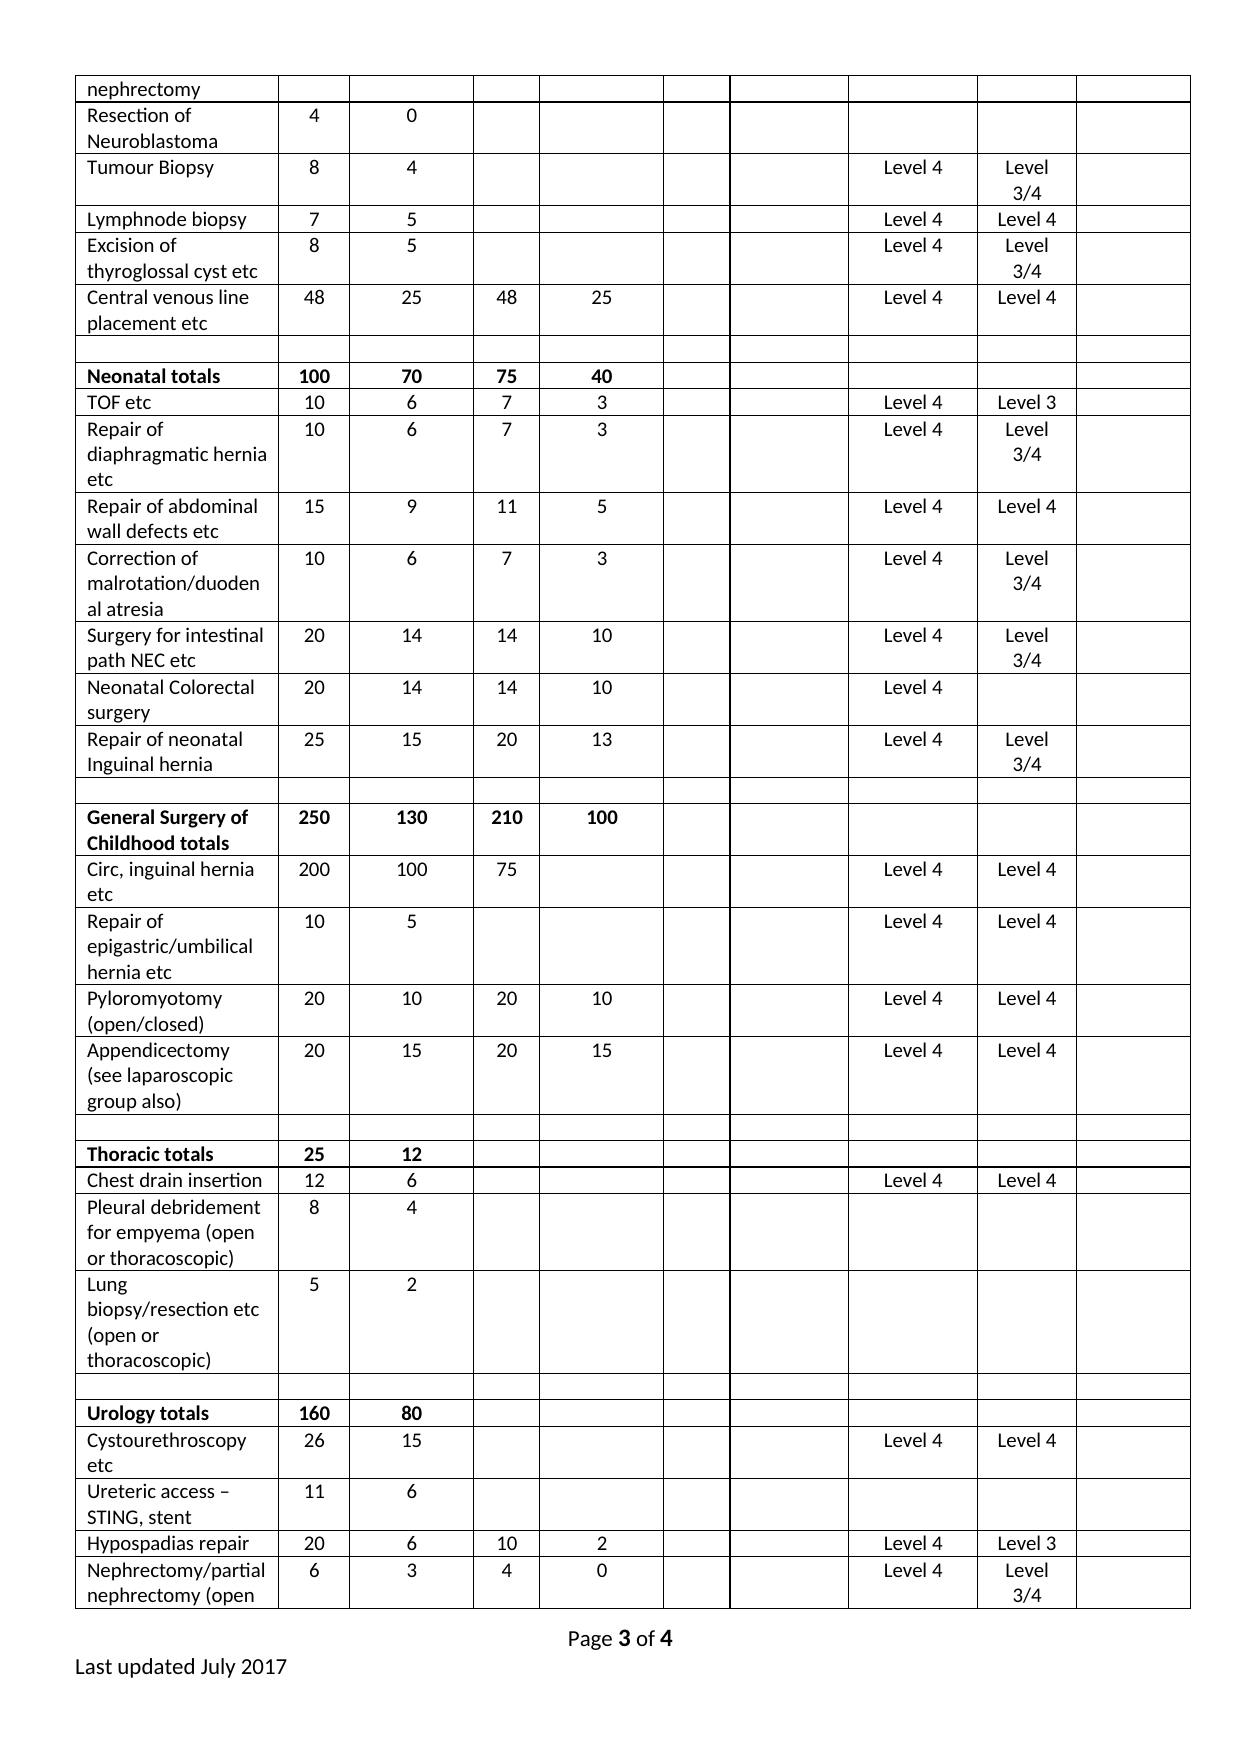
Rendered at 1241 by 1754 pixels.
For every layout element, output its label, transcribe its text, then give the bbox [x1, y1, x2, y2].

table_cell Repair of diaphragmatic hernia etc [76, 416, 278, 492]
table_cell 10 [279, 545, 349, 621]
table_cell [664, 233, 729, 283]
table_cell 4 [279, 103, 349, 153]
table_cell 20 [474, 726, 539, 777]
table_cell 200 [279, 856, 349, 907]
table_cell [474, 154, 539, 205]
table_cell [1077, 103, 1190, 153]
table_cell [1077, 336, 1190, 362]
table_cell 10 [279, 389, 349, 415]
table_cell 5 [279, 76, 349, 101]
table_cell [731, 1168, 848, 1193]
table_cell [978, 76, 1076, 101]
table_cell Level 4 [978, 285, 1076, 335]
table_cell [1077, 363, 1190, 388]
table_cell [664, 1141, 729, 1166]
table_cell [540, 1479, 663, 1529]
table_cell 7 [474, 416, 539, 492]
table_cell [279, 336, 349, 362]
table_cell [664, 674, 729, 725]
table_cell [76, 1557, 278, 1608]
table_cell [664, 856, 729, 907]
table_cell [474, 336, 539, 362]
table_cell Level 4 [849, 545, 977, 621]
table_cell 6 [350, 1479, 473, 1529]
table_cell Level 4 [849, 908, 977, 984]
table_cell Level 3/4 [978, 1557, 1076, 1608]
table_cell Level 4 [849, 674, 977, 725]
table_cell [1077, 1427, 1190, 1478]
table_cell 15 [350, 726, 473, 777]
table_cell 26 [279, 1427, 349, 1478]
table_cell [664, 1531, 729, 1556]
table_cell [664, 416, 729, 492]
table_cell 0 [350, 103, 473, 153]
table_cell Level 3/4 [978, 416, 1076, 492]
table_cell [1077, 76, 1190, 101]
table_cell [1077, 233, 1190, 283]
table_cell 7 [279, 206, 349, 232]
table_cell 100 [279, 363, 349, 388]
table_cell 250 [279, 804, 349, 855]
table_cell Level 4 [978, 1037, 1076, 1113]
table_cell Level 3/4 [978, 545, 1076, 621]
table_cell [731, 1400, 848, 1426]
table_cell 48 [279, 285, 349, 335]
table_cell 8 [279, 154, 349, 205]
table_cell Level 4 [849, 1557, 977, 1608]
table_cell [731, 416, 848, 492]
table_cell [1077, 493, 1190, 544]
table_cell [1077, 804, 1190, 855]
table_cell 20 [279, 985, 349, 1036]
table_cell [540, 336, 663, 362]
table_cell [978, 103, 1076, 153]
table_cell [1077, 908, 1190, 984]
table_cell 11 [474, 493, 539, 544]
table_cell [1077, 856, 1190, 907]
table_cell [731, 1557, 848, 1608]
table_cell Correction of malrotation/duodenal atresia [76, 545, 278, 621]
table_cell 20 [474, 1037, 539, 1113]
table_cell [664, 206, 729, 232]
table_cell [731, 622, 848, 673]
table_cell [664, 804, 729, 855]
table_cell [978, 1479, 1076, 1529]
table_cell Level 4 [849, 493, 977, 544]
table_cell [474, 233, 539, 283]
table_cell [664, 1168, 729, 1193]
table_cell [731, 206, 848, 232]
table_cell 70 [350, 363, 473, 388]
table_cell 210 [474, 804, 539, 855]
table_cell 5 [350, 206, 473, 232]
table_cell Repair of abdominal wall defects etc [76, 493, 278, 544]
table_cell [978, 1374, 1076, 1399]
table_cell 1 [350, 76, 473, 101]
table_cell 25 [350, 285, 473, 335]
table_cell Pyloromyotomy (open/closed) [76, 985, 278, 1036]
table_cell 14 [350, 622, 473, 673]
table_cell General Surgery of Childhood totals [76, 804, 278, 855]
table_cell 6 [350, 389, 473, 415]
table_cell 15 [540, 1037, 663, 1113]
table_cell 25 [279, 1141, 349, 1166]
table_cell Lymphnode biopsy [76, 206, 278, 232]
table_cell 10 [540, 674, 663, 725]
table_cell [279, 1374, 349, 1399]
table_cell [978, 1271, 1076, 1373]
table_cell [664, 1271, 729, 1373]
table_cell Thoracic totals [76, 1141, 278, 1166]
table_cell 25 [540, 285, 663, 335]
table_cell 15 [279, 493, 349, 544]
table_cell [1077, 1400, 1190, 1426]
table_cell 14 [350, 674, 473, 725]
table_cell Level 3/4 [978, 726, 1076, 777]
table_cell [540, 1115, 663, 1140]
table_cell [279, 1115, 349, 1140]
table_cell [664, 336, 729, 362]
table_cell 6 [279, 1557, 349, 1608]
table_cell [731, 985, 848, 1036]
table_cell [978, 1141, 1076, 1166]
table_cell [664, 363, 729, 388]
table_cell 12 [279, 1168, 349, 1193]
table_cell 160 [279, 1400, 349, 1426]
table_cell [474, 1479, 539, 1529]
table_cell [474, 778, 539, 803]
table_cell 15 [350, 1427, 473, 1478]
table_cell 75 [474, 363, 539, 388]
table_cell [664, 154, 729, 205]
table_cell [474, 1374, 539, 1399]
table_cell [978, 363, 1076, 388]
table_cell [849, 804, 977, 855]
table_cell [350, 1115, 473, 1140]
table_cell Neonatal Colorectal surgery [76, 674, 278, 725]
table_cell [1077, 674, 1190, 725]
table_cell Level 4 [849, 233, 977, 283]
table_cell 6 [350, 416, 473, 492]
table_cell [731, 908, 848, 984]
table_cell [76, 336, 278, 362]
table_cell [731, 856, 848, 907]
table_cell Repair of epigastric/umbilical hernia etc [76, 908, 278, 984]
table_cell [474, 76, 539, 101]
table_cell TOF etc [76, 389, 278, 415]
table_cell Level 3 [978, 389, 1076, 415]
table_cell [978, 1400, 1076, 1426]
table_cell [731, 154, 848, 205]
table_cell [849, 1400, 977, 1426]
table_cell [1077, 726, 1190, 777]
table_cell Level 3/4 [978, 154, 1076, 205]
table_cell [978, 336, 1076, 362]
table_cell [664, 1400, 729, 1426]
table_cell [731, 778, 848, 803]
table_cell Cystourethroscopy etc [76, 1427, 278, 1478]
table_cell [474, 103, 539, 153]
table_cell 7 [474, 545, 539, 621]
table_cell Level 4 [849, 389, 977, 415]
table_cell [731, 545, 848, 621]
table_cell [474, 1141, 539, 1166]
table_cell [849, 778, 977, 803]
table_cell [350, 1374, 473, 1399]
table_cell 3 [540, 389, 663, 415]
table_cell [664, 1374, 729, 1399]
table_cell [978, 804, 1076, 855]
table_cell [1077, 1479, 1190, 1529]
table_cell [474, 1168, 539, 1193]
table_cell 100 [350, 856, 473, 907]
table_cell 3 [540, 416, 663, 492]
table_cell Hypospadias repair [76, 1531, 278, 1556]
table_cell 9 [350, 493, 473, 544]
table_cell [1077, 285, 1190, 335]
table_cell [664, 103, 729, 153]
table_cell [849, 363, 977, 388]
table_cell [731, 285, 848, 335]
table_cell [731, 1374, 848, 1399]
table_cell Level 4 [849, 154, 977, 205]
table_cell [664, 493, 729, 544]
table_cell Level 4 [849, 1427, 977, 1478]
table_cell [540, 1194, 663, 1270]
table_cell [664, 545, 729, 621]
table_cell 25 [279, 726, 349, 777]
table_cell [1077, 1168, 1190, 1193]
table_cell 5 [350, 233, 473, 283]
table_cell [474, 1271, 539, 1373]
table_cell [664, 726, 729, 777]
table_cell Pleural debridement for empyema (open or thoracoscopic) [76, 1194, 278, 1270]
table_cell Level 3/4 [978, 233, 1076, 283]
table_cell 100 [540, 804, 663, 855]
table_cell Tumour Biopsy [76, 154, 278, 205]
table_cell [731, 1037, 848, 1113]
table_cell Level 4 [849, 1531, 977, 1556]
table_cell [849, 76, 977, 101]
table_cell Ureteric access – STING, stent [76, 1479, 278, 1529]
table_cell Level 4 [849, 622, 977, 673]
table_cell [664, 778, 729, 803]
table_cell 48 [474, 285, 539, 335]
table_cell [731, 1531, 848, 1556]
table_cell 80 [350, 1400, 473, 1426]
table_cell [540, 1400, 663, 1426]
table_cell [664, 1194, 729, 1270]
table_cell [1077, 1557, 1190, 1608]
table_cell 6 [350, 1531, 473, 1556]
table_cell [474, 1194, 539, 1270]
table_cell 3 [350, 1557, 473, 1608]
table_cell Level 4 [849, 285, 977, 335]
table_cell 4 [350, 1194, 473, 1270]
table_cell 3 [540, 545, 663, 621]
table_cell Level 3 [978, 1531, 1076, 1556]
table_cell Level 4 [978, 206, 1076, 232]
table_cell 6 [350, 545, 473, 621]
table_cell [731, 1194, 848, 1270]
table_cell Circ, inguinal hernia etc [76, 856, 278, 907]
table_cell [1077, 1531, 1190, 1556]
table_cell Level 4 [978, 908, 1076, 984]
table_cell [540, 1374, 663, 1399]
table_cell [664, 1427, 729, 1478]
table_cell [978, 674, 1076, 725]
table_cell [540, 1141, 663, 1166]
table_cell [849, 1194, 977, 1270]
table_cell 130 [350, 804, 473, 855]
table_cell Level 4 [849, 726, 977, 777]
table_cell [978, 1194, 1076, 1270]
table_cell 12 [350, 1141, 473, 1166]
table_cell 14 [474, 622, 539, 673]
table_cell Repair of neonatal Inguinal hernia [76, 726, 278, 777]
table_cell 2 [350, 1271, 473, 1373]
table_cell 7 [474, 389, 539, 415]
table_cell Level 4 [849, 1037, 977, 1113]
table_cell [1077, 416, 1190, 492]
table_cell 20 [279, 622, 349, 673]
table_cell 20 [279, 1531, 349, 1556]
table_cell [731, 389, 848, 415]
table_cell 14 [474, 674, 539, 725]
table_cell 11 [279, 1479, 349, 1529]
table_cell [849, 336, 977, 362]
table_cell [849, 1141, 977, 1166]
table_cell [664, 389, 729, 415]
table_cell 10 [350, 985, 473, 1036]
table_cell [1077, 545, 1190, 621]
table_cell Excision of thyroglossal cyst etc [76, 233, 278, 283]
table_cell [76, 778, 278, 803]
table_cell [664, 985, 729, 1036]
table_cell [540, 76, 663, 101]
table_cell [731, 726, 848, 777]
table_cell Level 4 [978, 856, 1076, 907]
table_cell [731, 76, 848, 101]
table_cell [540, 908, 663, 984]
table_cell Urology totals [76, 1400, 278, 1426]
table_cell [1077, 1194, 1190, 1270]
table_cell [731, 363, 848, 388]
table_cell 8 [279, 233, 349, 283]
table_cell [474, 1427, 539, 1478]
table_cell 75 [474, 856, 539, 907]
table_cell Level 4 [978, 493, 1076, 544]
table_cell Lung biopsy/resection etc (open or thoracoscopic) [76, 1271, 278, 1373]
table_cell 5 [279, 1271, 349, 1373]
table_cell [1077, 389, 1190, 415]
table_cell Level 4 [978, 1168, 1076, 1193]
table_cell Central venous line placement etc [76, 285, 278, 335]
table_cell 20 [474, 985, 539, 1036]
table_cell [474, 206, 539, 232]
table_cell Level 4 [849, 206, 977, 232]
table_cell [350, 336, 473, 362]
table_cell [76, 1374, 278, 1399]
table_cell 5 [540, 493, 663, 544]
table_cell 10 [279, 908, 349, 984]
table_cell [1077, 206, 1190, 232]
table_cell [540, 1427, 663, 1478]
table_cell 8 [279, 1194, 349, 1270]
table_cell [540, 154, 663, 205]
table_cell 4 [474, 1557, 539, 1608]
table_cell [731, 1115, 848, 1140]
table_cell [731, 233, 848, 283]
table_cell [731, 804, 848, 855]
table_cell [664, 285, 729, 335]
table_cell [731, 336, 848, 362]
table_cell [849, 1271, 977, 1373]
table_cell [664, 1479, 729, 1529]
table_cell [540, 103, 663, 153]
table_cell [540, 856, 663, 907]
table_cell [731, 493, 848, 544]
table_cell 10 [279, 416, 349, 492]
table_cell 6 [350, 1168, 473, 1193]
table_cell 20 [279, 1037, 349, 1113]
table_cell [540, 206, 663, 232]
table_cell [731, 103, 848, 153]
table_cell [279, 778, 349, 803]
table_cell Level 4 [978, 1427, 1076, 1478]
table_cell Tumour nephrectomy [76, 76, 278, 101]
table_cell [474, 1400, 539, 1426]
table_cell [731, 1479, 848, 1529]
table_cell Level 4 [849, 985, 977, 1036]
table_cell [664, 1115, 729, 1140]
table_cell 5 [350, 908, 473, 984]
table_cell 2 [540, 1531, 663, 1556]
table_cell [978, 1115, 1076, 1140]
table_cell 40 [540, 363, 663, 388]
table_cell Resection of Neuroblastoma [76, 103, 278, 153]
table_cell [731, 1141, 848, 1166]
table_cell [1077, 985, 1190, 1036]
table_cell [731, 1427, 848, 1478]
table_cell 10 [540, 622, 663, 673]
table_cell 10 [540, 985, 663, 1036]
table_cell [540, 1271, 663, 1373]
table_cell [540, 778, 663, 803]
table_cell Appendicectomy (see laparoscopic group also) [76, 1037, 278, 1113]
table_cell [1077, 1271, 1190, 1373]
table_cell Level 3/4 [978, 622, 1076, 673]
table_cell [664, 1557, 729, 1608]
table_cell [474, 908, 539, 984]
table_cell [1077, 622, 1190, 673]
table_cell Level 4 [978, 985, 1076, 1036]
table_cell [731, 1271, 848, 1373]
table_cell [849, 1479, 977, 1529]
table_cell 13 [540, 726, 663, 777]
table_cell [849, 1115, 977, 1140]
table_cell [540, 1168, 663, 1193]
table_cell Level 4 [849, 1168, 977, 1193]
table_cell [731, 674, 848, 725]
table_cell [664, 76, 729, 101]
table_cell [1077, 778, 1190, 803]
table_cell [978, 778, 1076, 803]
table_cell Neonatal totals [76, 363, 278, 388]
table_cell 15 [350, 1037, 473, 1113]
table_cell 0 [540, 1557, 663, 1608]
table_cell [664, 1037, 729, 1113]
table_cell [1077, 1374, 1190, 1399]
table_cell [664, 908, 729, 984]
table_cell [1077, 154, 1190, 205]
table_cell [1077, 1115, 1190, 1140]
table_cell [540, 233, 663, 283]
table_cell [849, 1374, 977, 1399]
table_cell [350, 778, 473, 803]
table_cell [76, 1115, 278, 1140]
table_cell Surgery for intestinal path NEC etc [76, 622, 278, 673]
table_cell [474, 1115, 539, 1140]
table_cell 10 [474, 1531, 539, 1556]
table_cell 20 [279, 674, 349, 725]
table_cell [849, 103, 977, 153]
table_cell [1077, 1141, 1190, 1166]
table_cell Level 4 [849, 856, 977, 907]
table_cell [1077, 1037, 1190, 1113]
table_cell [664, 622, 729, 673]
table_cell Level 4 [849, 416, 977, 492]
table_cell Chest drain insertion [76, 1168, 278, 1193]
table_cell 4 [350, 154, 473, 205]
